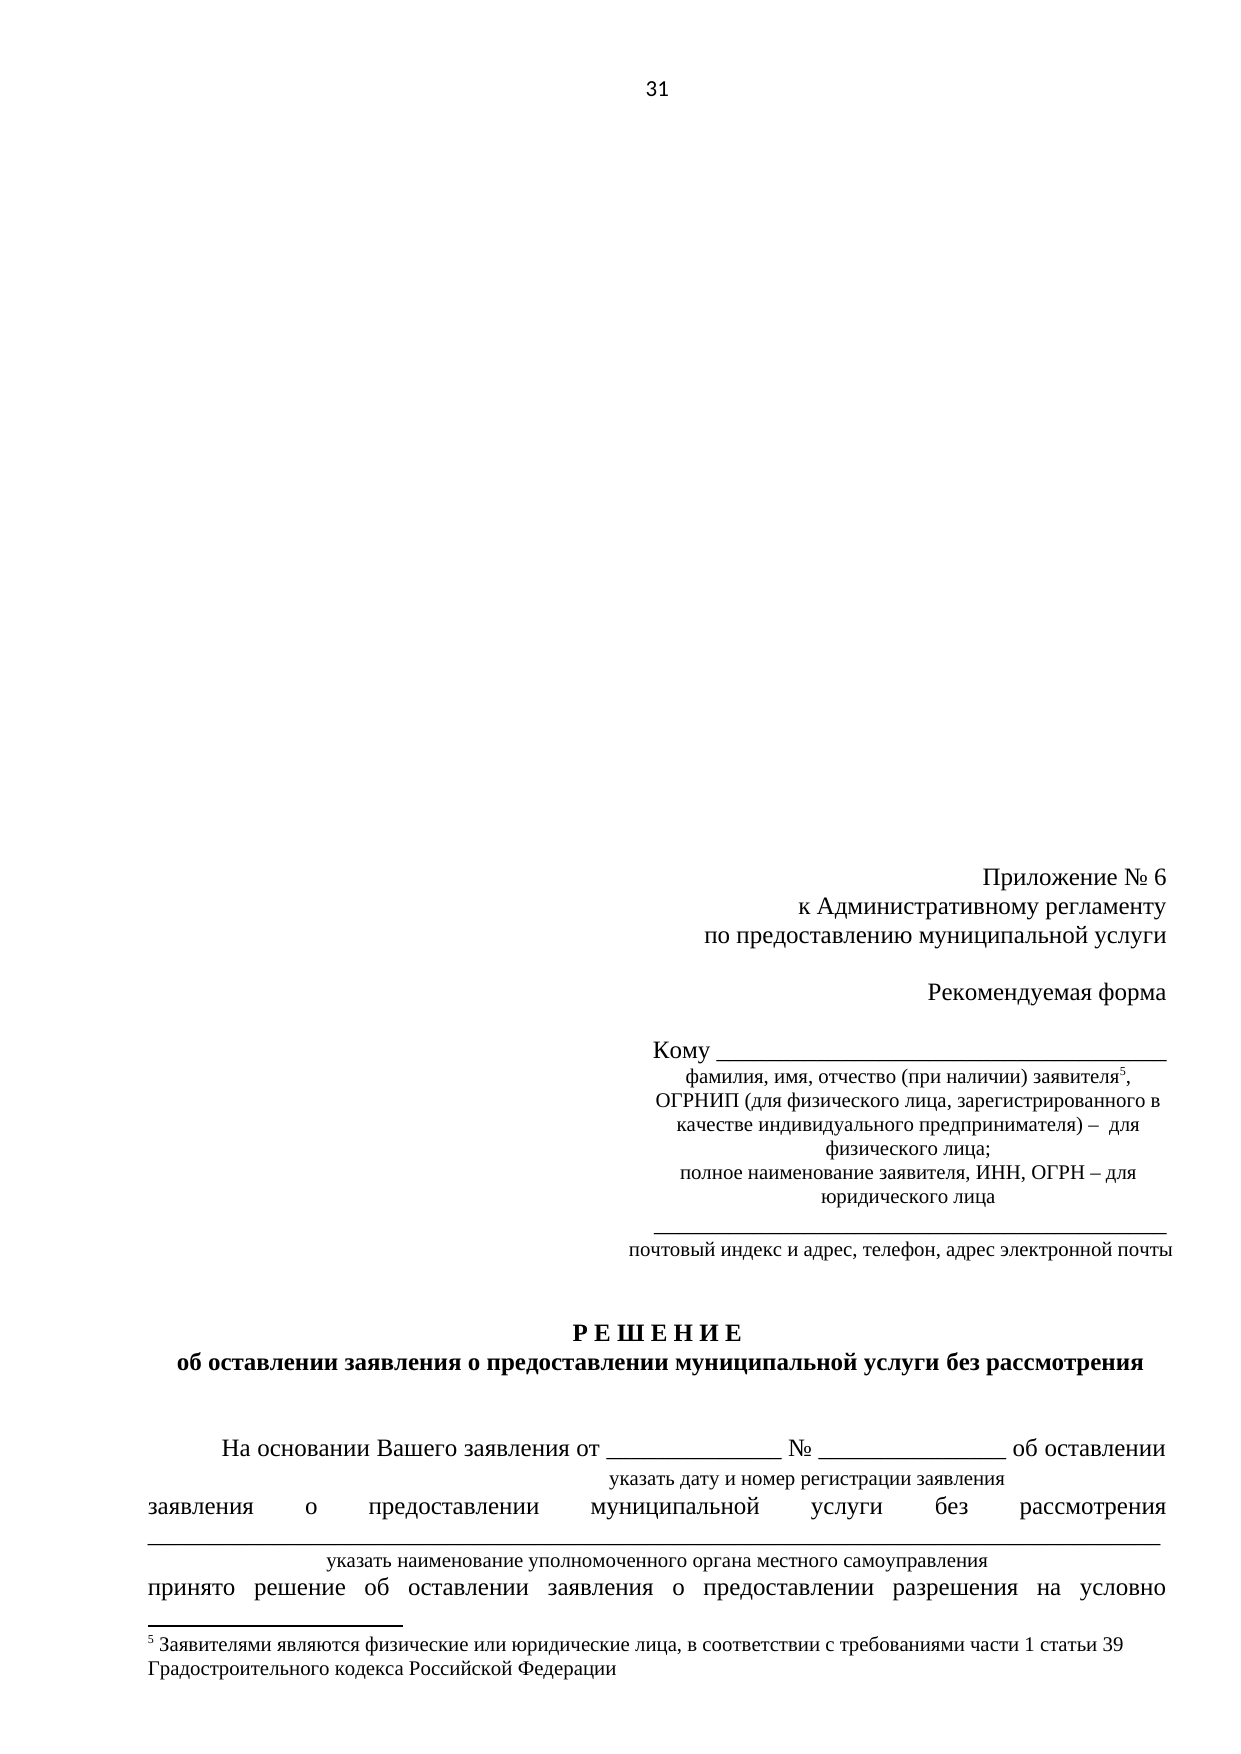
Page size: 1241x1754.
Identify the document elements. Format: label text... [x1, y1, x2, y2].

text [148, 1572, 1166, 1601]
text полное наименование заявителя, ИНН, ОГРН – для юридического лица [650, 1160, 1166, 1208]
text Кому ____________________________________ [148, 1035, 1166, 1064]
text к Административному регламенту [561, 891, 1166, 920]
text Приложение № 6 [148, 862, 1166, 891]
text указать наименование уполномоченного органа местного самоуправления [148, 1548, 1166, 1572]
text _________________________________________ [148, 1208, 1166, 1237]
text почтовый индекс и адрес, телефон, адрес электронной почты [620, 1237, 1181, 1261]
text заявления о предоставлении муниципальной услуги без рассмотрения _________________________________________________________________________________ [148, 1491, 1166, 1548]
text по предоставлению муниципальной услуги [561, 920, 1166, 949]
text На основании Вашего заявления от ______________ № _______________ об оставлении указать дату и номер регистрации заявления [148, 1433, 1166, 1491]
text Р Е Ш Е Н И Е об оставлении заявления о предоставлении муниципальной услуги без рассмотрения [148, 1318, 1166, 1376]
text Рекомендуемая форма [709, 977, 1166, 1006]
text фамилия, имя, отчество (при наличии) заявителя, ОГРНИП (для физического лица, зарегистрированного в качестве индивидуального предпринимателя) – для физического лица; [650, 1064, 1166, 1160]
